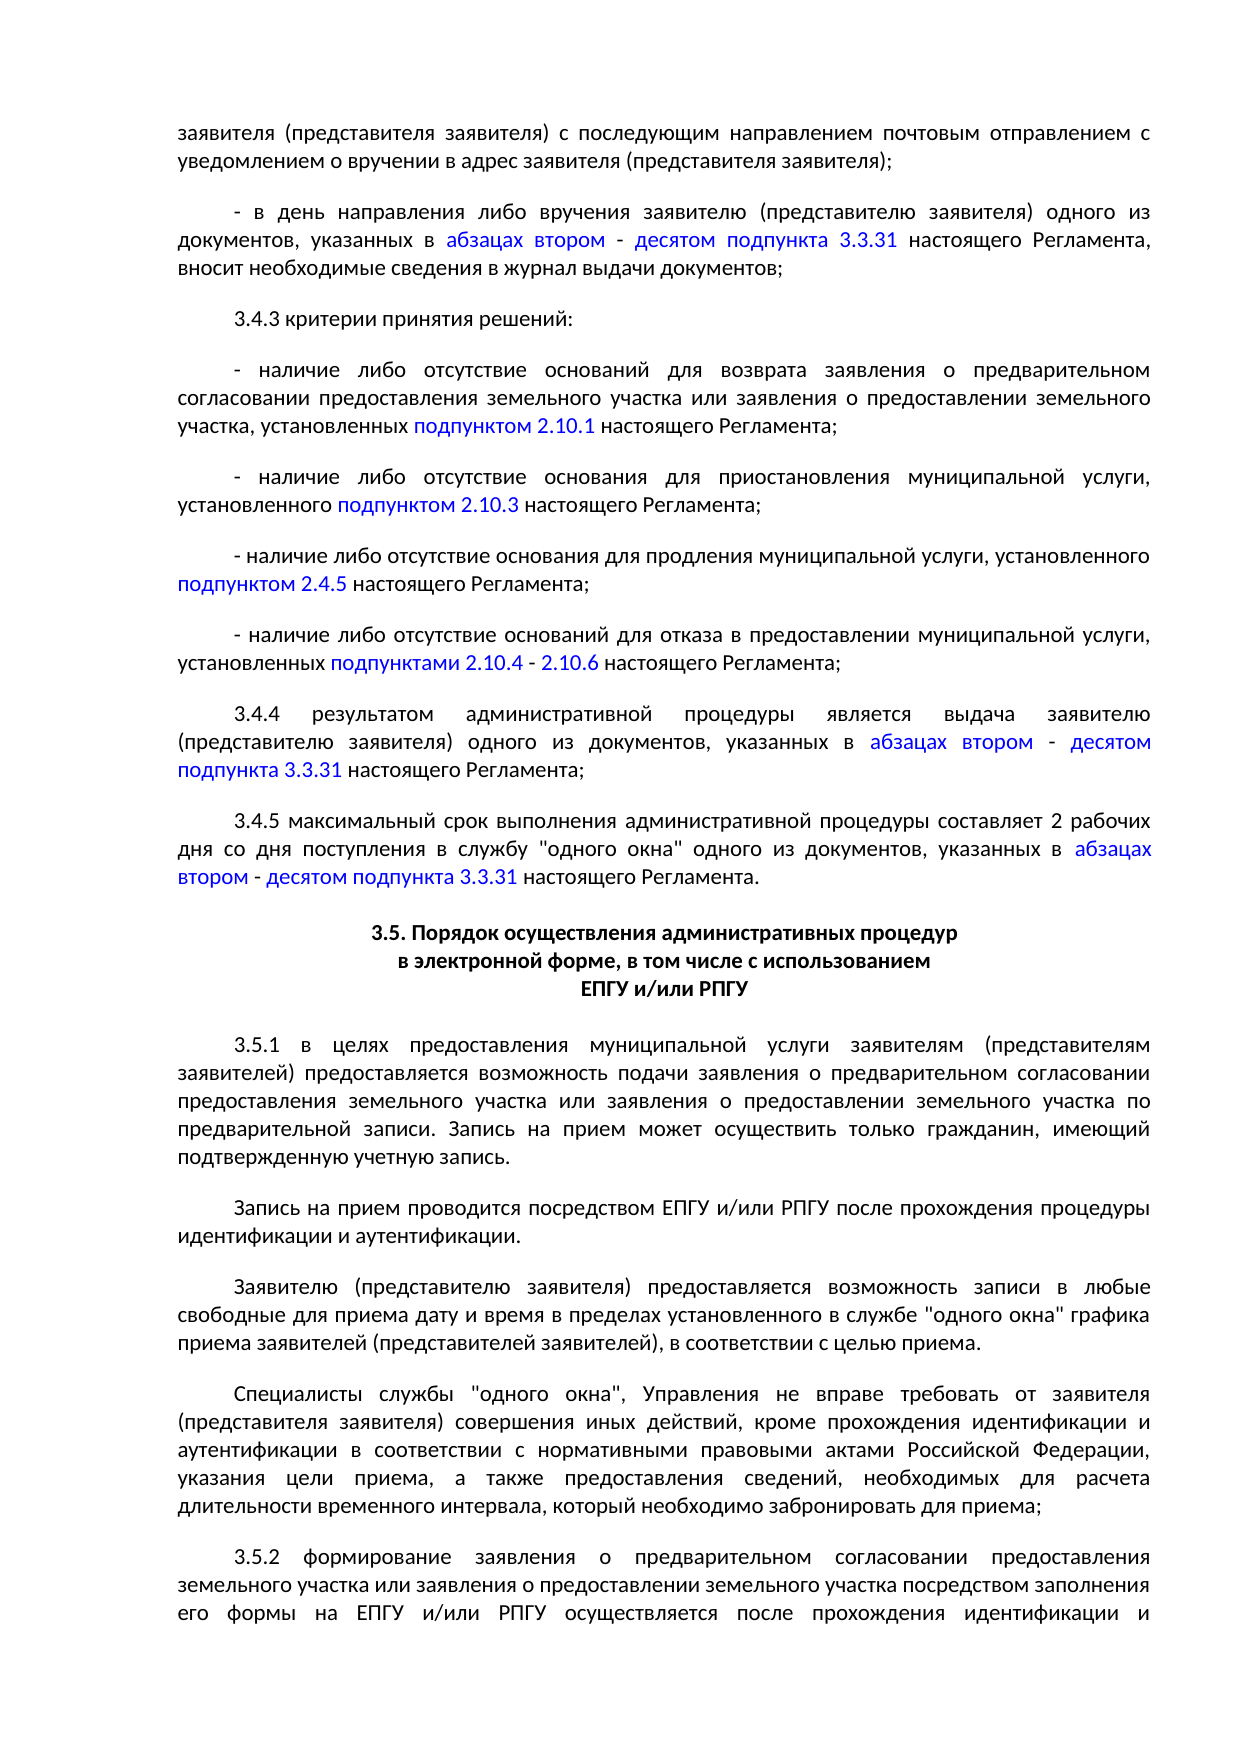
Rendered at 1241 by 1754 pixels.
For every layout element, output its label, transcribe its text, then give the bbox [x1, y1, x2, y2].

text - наличие либо отсутствие оснований для возврата заявления о предварительном согласовании предоставления земельного участка или заявления о предоставлении земельного участка, установленных подпунктом 2.10.1 настоящего Регламента; [177, 355, 1152, 439]
text - наличие либо отсутствие основания для приостановления муниципальной услуги, установленного подпунктом 2.10.3 настоящего Регламента; [177, 462, 1152, 518]
text Специалисты службы "одного окна", Управления не вправе требовать от заявителя (представителя заявителя) совершения иных действий, кроме прохождения идентификации и аутентификации в соответствии с нормативными правовыми актами Российской Федерации, указания цели приема, а также предоставления сведений, необходимых для расчета длительности временного интервала, который необходимо забронировать для приема; [177, 1379, 1152, 1519]
text Заявителю (представителю заявителя) предоставляется возможность записи в любые свободные для приема дату и время в пределах установленного в службе "одного окна" графика приема заявителей (представителей заявителей), в соответствии с целью приема. [177, 1272, 1152, 1356]
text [177, 1542, 1152, 1626]
text 3.4.5 максимальный срок выполнения административной процедуры составляет 2 рабочих дня со дня поступления в службу "одного окна" одного из документов, указанных в абзацах втором - десятом подпункта 3.3.31 настоящего Регламента. [177, 806, 1152, 890]
text 3.5.1 в целях предоставления муниципальной услуги заявителям (представителям заявителей) предоставляется возможность подачи заявления о предварительном согласовании предоставления земельного участка или заявления о предоставлении земельного участка по предварительной записи. Запись на прием может осуществить только гражданин, имеющий подтвержденную учетную запись. [177, 1030, 1152, 1170]
text Запись на прием проводится посредством ЕПГУ и/или РПГУ после прохождения процедуры идентификации и аутентификации. [177, 1193, 1152, 1249]
text - в день направления либо вручения заявителю (представителю заявителя) одного из документов, указанных в абзацах втором - десятом подпункта 3.3.31 настоящего Регламента, вносит необходимые сведения в журнал выдачи документов; [177, 197, 1152, 281]
text - наличие либо отсутствие оснований для отказа в предоставлении муниципальной услуги, установленных подпунктами 2.10.4 - 2.10.6 настоящего Регламента; [177, 620, 1152, 676]
title ЕПГУ и/или РПГУ [177, 974, 1152, 1002]
title 3.5. Порядок осуществления административных процедур [177, 918, 1152, 946]
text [177, 118, 1152, 174]
text 3.4.4 результатом административной процедуры является выдача заявителю (представителю заявителя) одного из документов, указанных в абзацах втором - десятом подпункта 3.3.31 настоящего Регламента; [177, 699, 1152, 783]
text 3.4.3 критерии принятия решений: [177, 304, 1152, 332]
title в электронной форме, в том числе с использованием [177, 946, 1152, 974]
text - наличие либо отсутствие основания для продления муниципальной услуги, установленного подпунктом 2.4.5 настоящего Регламента; [177, 541, 1152, 597]
